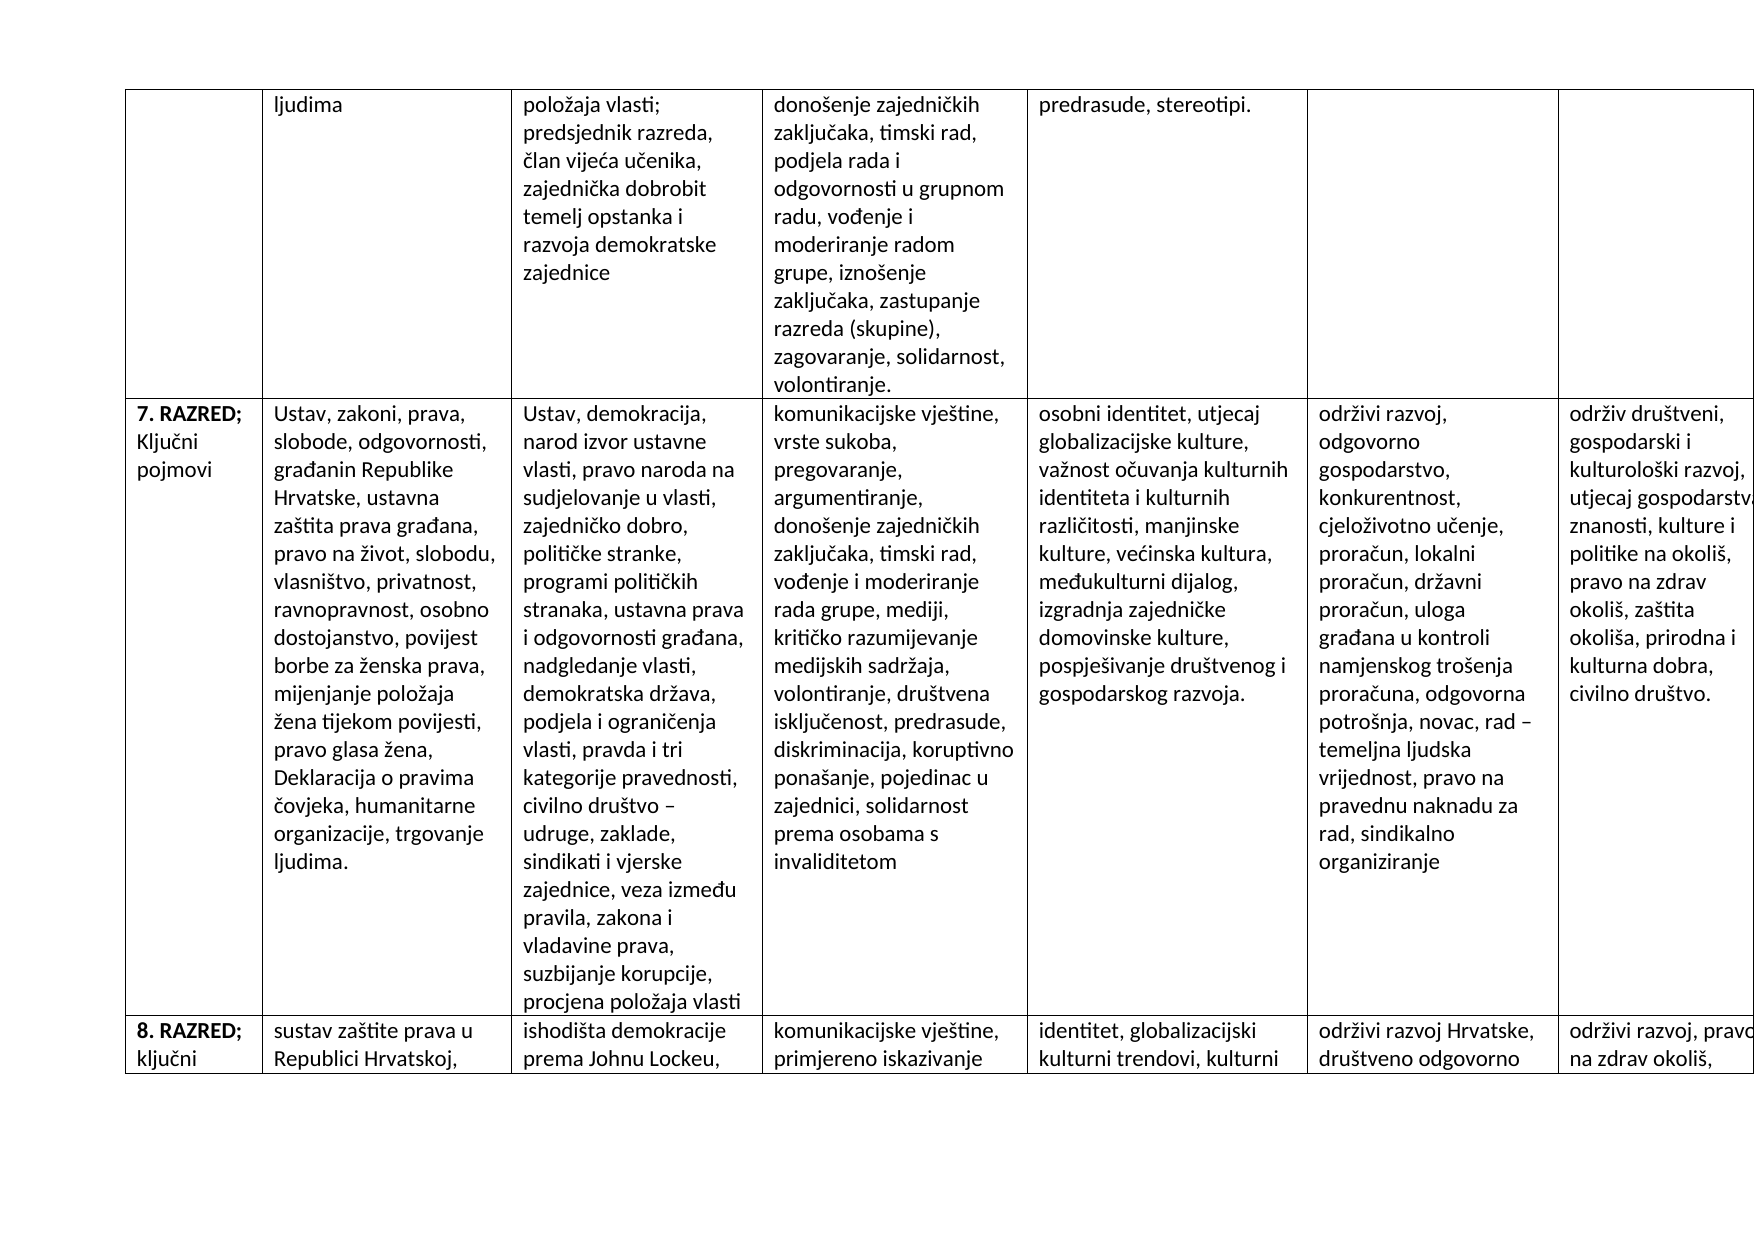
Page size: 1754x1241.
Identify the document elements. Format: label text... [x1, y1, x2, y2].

table_cell Ustav, demokracija, narod izvor ustavne vlasti, pravo naroda na sudjelovanje u vlasti, zajedničko dobro, političke stranke, programi političkih stranaka, ustavna prava i odgovornosti građana, nadgledanje vlasti, demokratska država, podjela i ograničenja vlasti, pravda i tri kategorije pravednosti, civilno društvo – udruge, zaklade, sindikati i vjerske zajednice, veza između pravila, zakona i vladavine prava, suzbijanje korupcije, procjena položaja vlasti [512, 399, 762, 1015]
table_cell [763, 1016, 1027, 1072]
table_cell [1308, 1016, 1558, 1072]
table_cell komunikacijske vještine, vrste sukoba, pregovaranje, argumentiranje, donošenje zajedničkih zaključaka, timski rad, vođenje i moderiranje rada grupe, mediji, kritičko razumijevanje medijskih sadržaja, volontiranje, društvena isključenost, predrasude, diskriminacija, koruptivno ponašanje, pojedinac u zajednici, solidarnost prema osobama s invaliditetom [763, 399, 1027, 1015]
table_cell osobni identitet, utjecaj globalizacijske kulture, važnost očuvanja kulturnih identiteta i kulturnih različitosti, manjinske kulture, većinska kultura, međukulturni dijalog, izgradnja zajedničke domovinske kulture, pospješivanje društvenog i gospodarskog razvoja. [1028, 399, 1307, 1015]
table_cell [512, 90, 762, 398]
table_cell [263, 90, 511, 398]
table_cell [1559, 90, 1753, 398]
table_cell održiv društveni, gospodarski i kulturološki razvoj, utjecaj gospodarstva, znanosti, kulture i politike na okoliš, pravo na zdrav okoliš, zaštita okoliša, prirodna i kulturna dobra, civilno društvo. [1559, 399, 1753, 1015]
table_cell Ustav, zakoni, prava, slobode, odgovornosti, građanin Republike Hrvatske, ustavna zaštita prava građana, pravo na život, slobodu, vlasništvo, privatnost, ravnopravnost, osobno dostojanstvo, povijest borbe za ženska prava, mijenjanje položaja žena tijekom povijesti, pravo glasa žena, Deklaracija o pravima čovjeka, humanitarne organizacije, trgovanje ljudima. [263, 399, 511, 1015]
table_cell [126, 1016, 262, 1072]
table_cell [1028, 1016, 1307, 1072]
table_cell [126, 90, 262, 398]
table_cell održivi razvoj, odgovorno gospodarstvo, konkurentnost, cjeloživotno učenje, proračun, lokalni proračun, državni proračun, uloga građana u kontroli namjenskog trošenja proračuna, odgovorna potrošnja, novac, rad – temeljna ljudska vrijednost, pravo na pravednu naknadu za rad, sindikalno organiziranje [1308, 399, 1558, 1015]
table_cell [1028, 90, 1307, 398]
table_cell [763, 90, 1027, 398]
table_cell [1559, 1016, 1753, 1072]
table_cell 7. RAZRED; Ključni pojmovi [126, 399, 262, 1015]
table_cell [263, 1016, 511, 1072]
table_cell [1308, 90, 1558, 398]
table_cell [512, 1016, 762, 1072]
